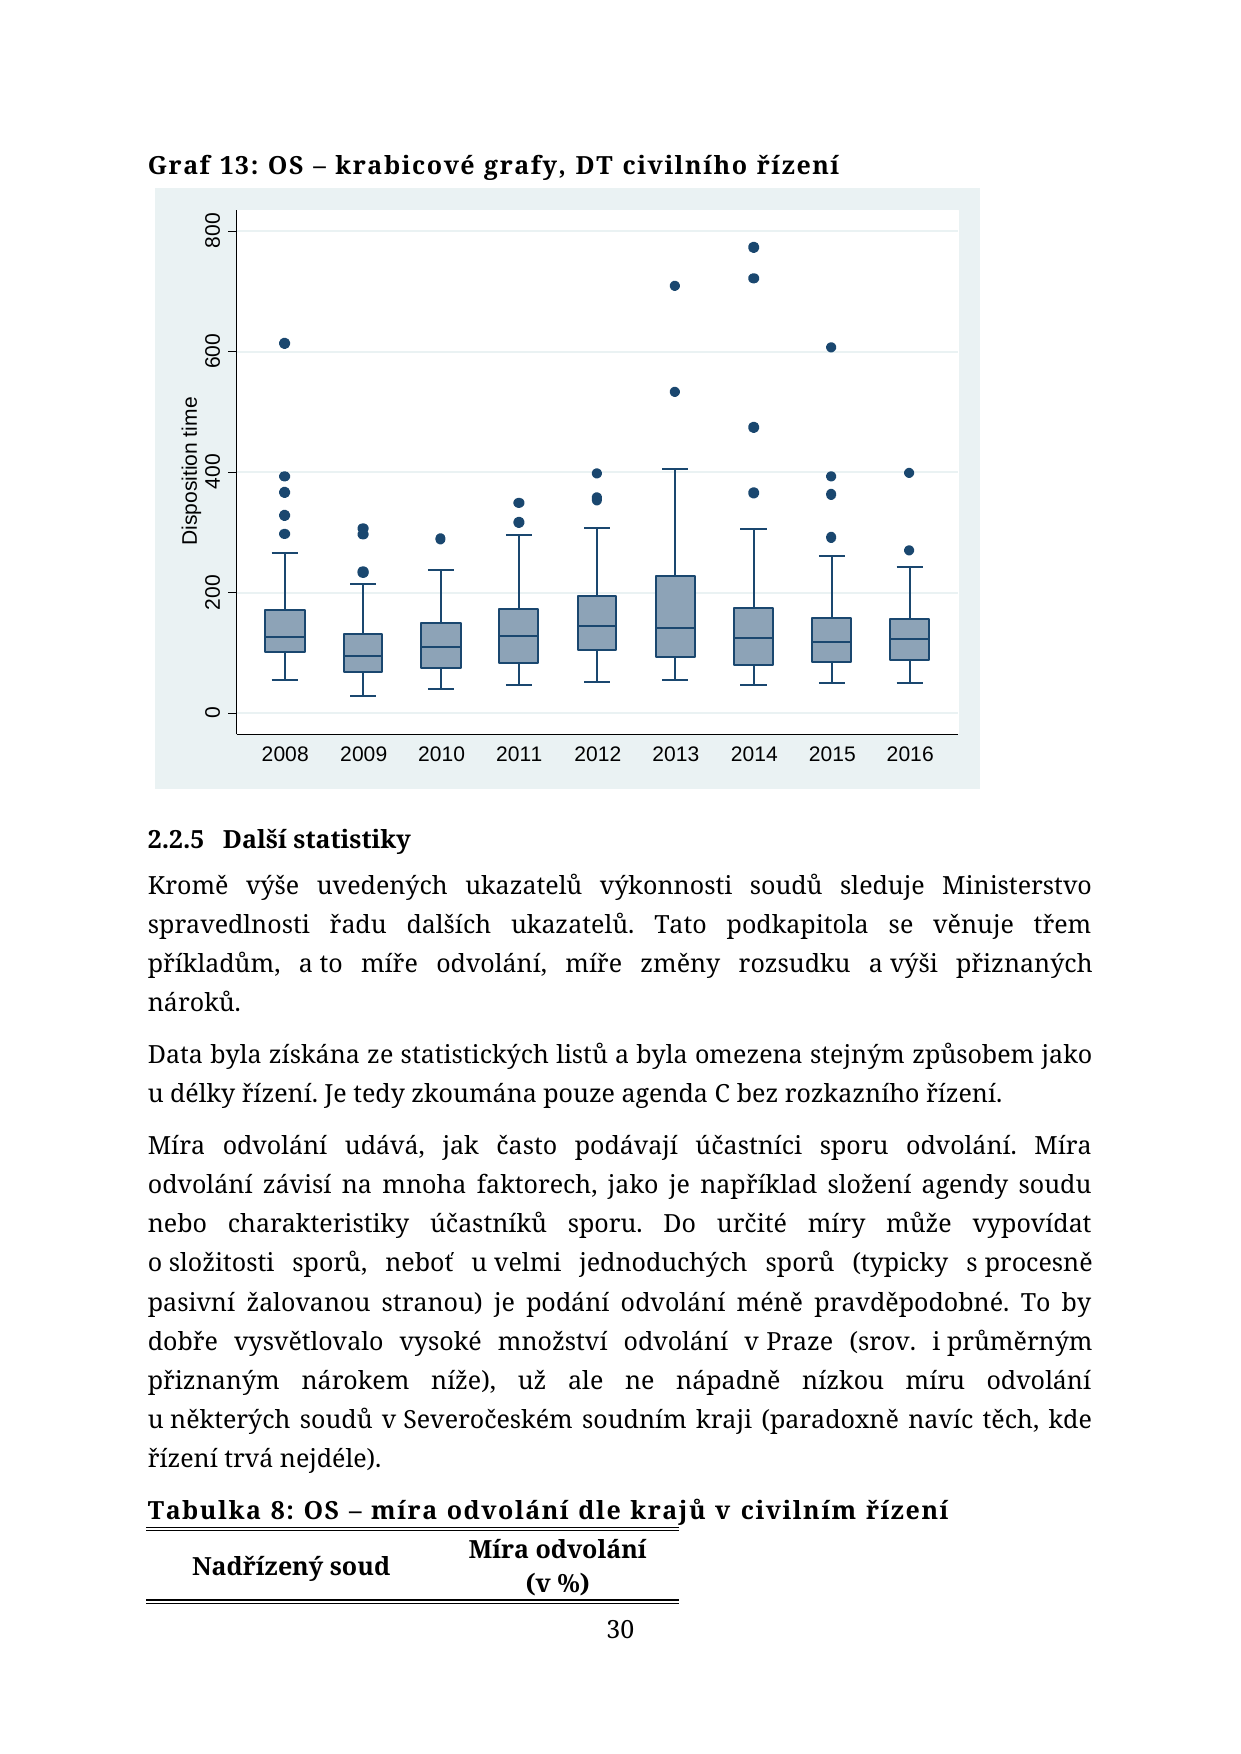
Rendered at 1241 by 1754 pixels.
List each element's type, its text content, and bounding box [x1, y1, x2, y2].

table_header Nadřízený soud [146, 1531, 436, 1599]
table_header Míra odvolání (v %) [436, 1531, 679, 1599]
text Data byla získána ze statistických listů a byla omezena stejným způsobem jako u délky řízení. Je tedy zkoumána pouze agenda C bez rozkazního řízení. [148, 1037, 1092, 1110]
subtitle Další statistiky [148, 822, 1092, 856]
text Kromě výše uvedených ukazatelů výkonnosti soudů sleduje Ministerstvo spravedlnosti řadu dalších ukazatelů. Tato podkapitola se věnuje třem příkladům, a to míře odvolání, míře změny rozsudku a výši přiznaných nároků. [148, 867, 1092, 1019]
text Míra odvolání udává, jak často podávají účastníci sporu odvolání. Míra odvolání závisí na mnoha faktorech, jako je například složení agendy soudu nebo charakteristiky účastníků sporu. Do určité míry může vypovídat o složitosti sporů, neboť u velmi jednoduchých sporů (typicky s procesně pasivní žalovanou stranou) je podání odvolání méně pravděpodobné. To by dobře vysvětlovalo vysoké množství odvolání v Praze (srov. i průměrným přiznaným nárokem níže), už ale ne nápadně nízkou míru odvolání u některých soudů v Severočeském soudním kraji (paradoxně navíc těch, kde řízení trvá nejdéle). [148, 1127, 1092, 1475]
